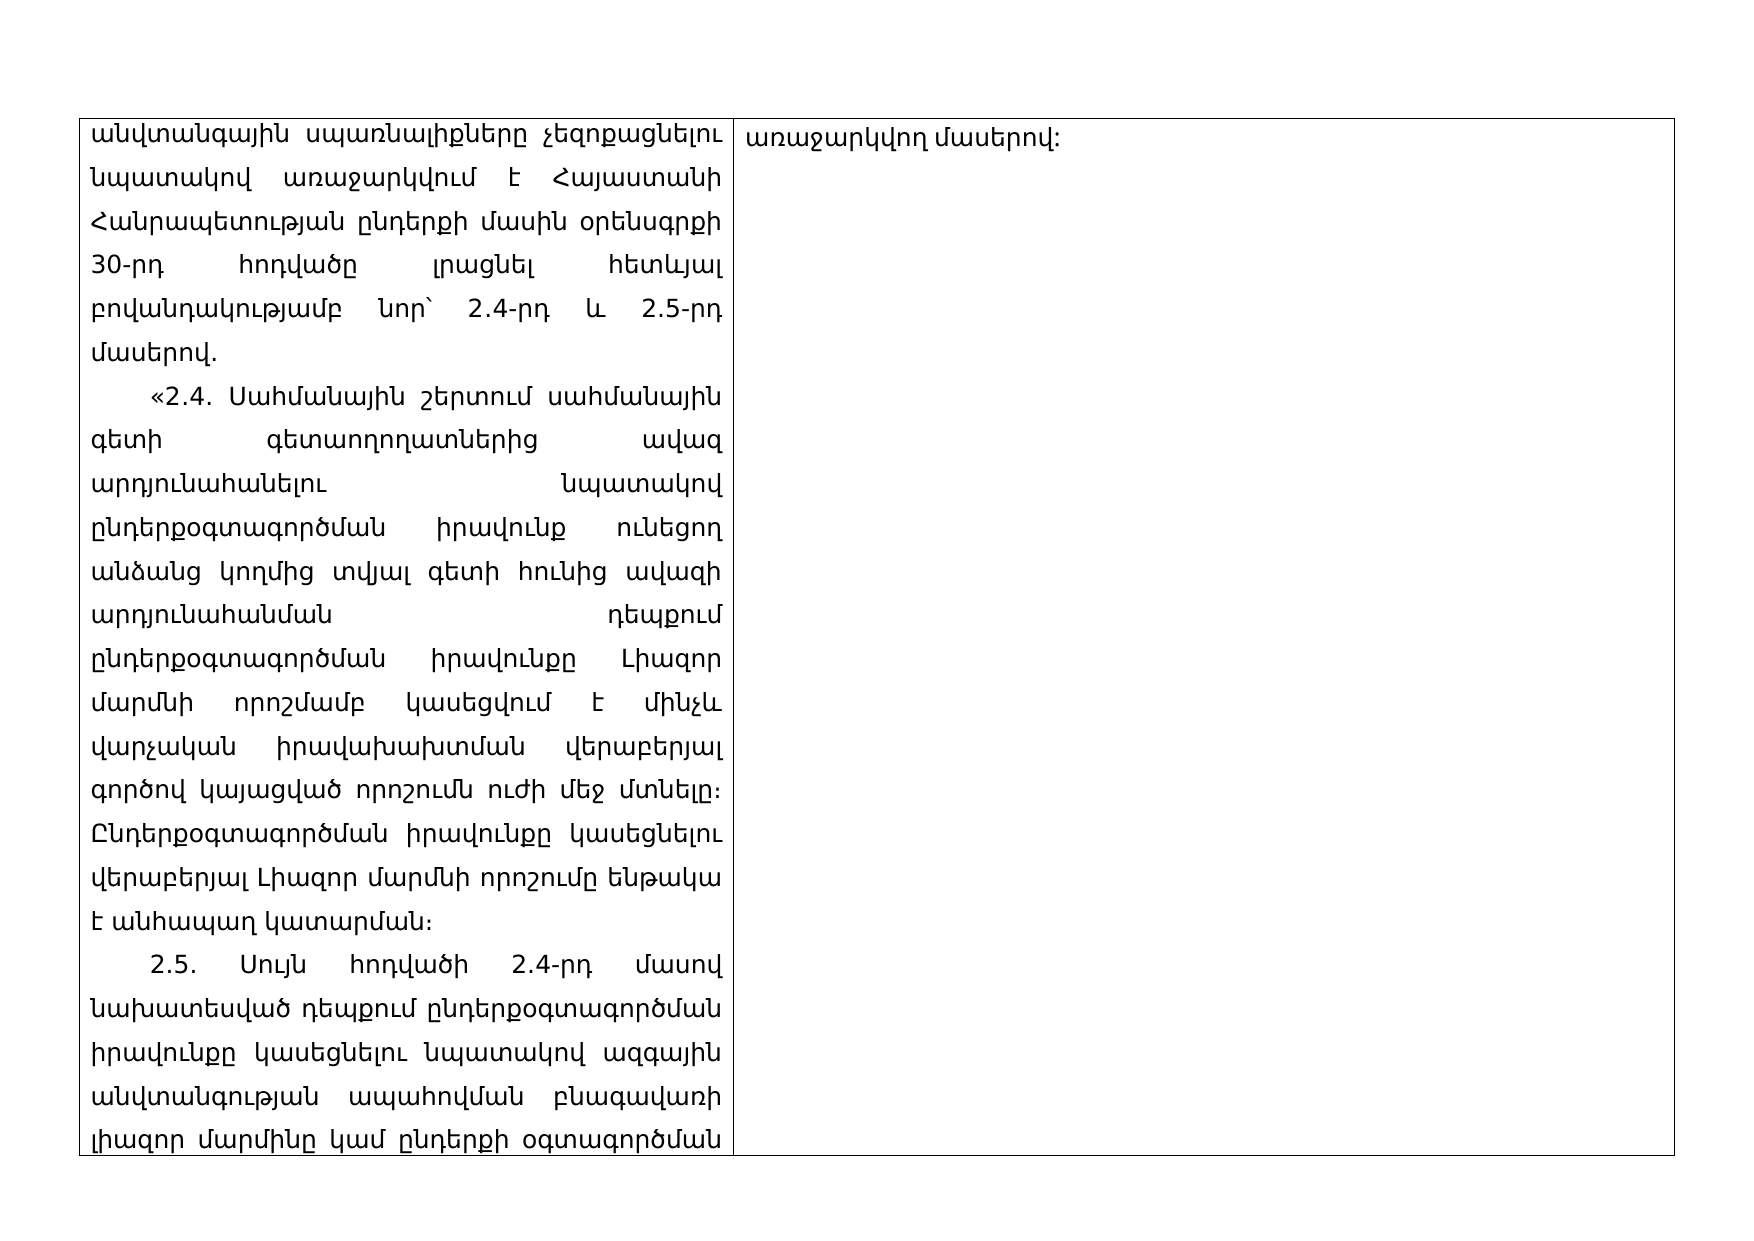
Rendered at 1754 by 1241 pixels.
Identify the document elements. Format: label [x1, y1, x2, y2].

table_cell [80, 119, 733, 1154]
table_cell [734, 119, 1674, 1154]
